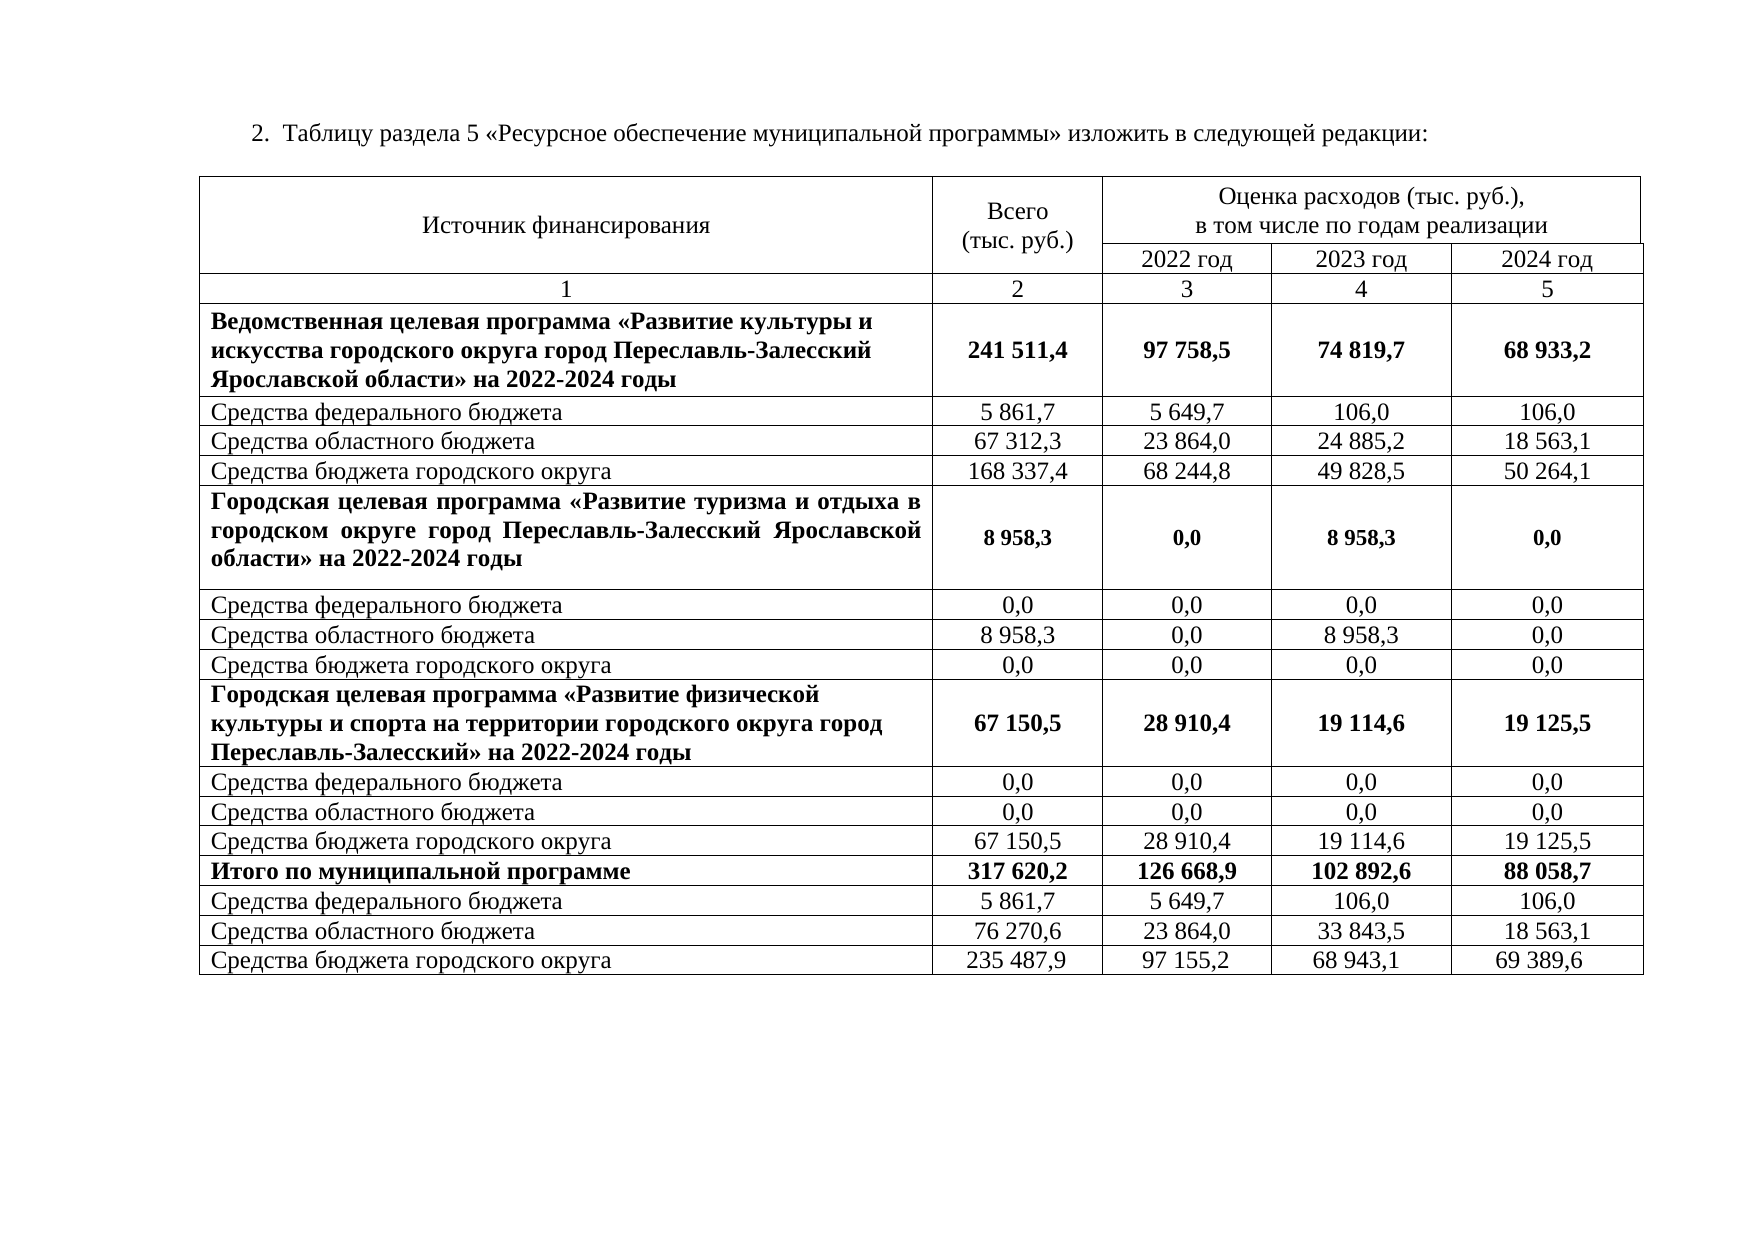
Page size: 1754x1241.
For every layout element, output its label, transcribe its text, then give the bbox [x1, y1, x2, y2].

table_cell 235 487,9 [933, 946, 1102, 974]
table_cell 0,0 [1103, 590, 1271, 619]
table_header Всего (тыс. руб.) [933, 177, 1102, 273]
table_cell 19 125,5 [1452, 680, 1643, 766]
table_cell 76 270,6 [933, 916, 1102, 944]
table_cell 0,0 [933, 797, 1102, 825]
table_cell 0,0 [1272, 767, 1451, 796]
table_cell 19 114,6 [1272, 826, 1451, 855]
table_cell 8 958,3 [933, 486, 1102, 589]
table_cell 69 389,6 [1452, 946, 1643, 974]
table_cell 102 892,6 [1272, 856, 1451, 885]
table_cell 4 [1272, 274, 1451, 303]
table_cell 0,0 [1452, 620, 1643, 649]
table_cell 0,0 [933, 650, 1102, 678]
table_cell 28 910,4 [1103, 826, 1271, 855]
table_cell 2022 год [1103, 244, 1271, 273]
table_cell Средства областного бюджета [200, 620, 932, 649]
table_cell 67 150,5 [933, 826, 1102, 855]
table_cell 317 620,2 [933, 856, 1102, 885]
table_cell 0,0 [933, 767, 1102, 796]
table_cell Средства бюджета городского округа [200, 650, 932, 678]
table_cell 50 264,1 [1452, 456, 1643, 485]
table_cell 18 563,1 [1452, 916, 1643, 944]
table_cell 8 958,3 [1272, 486, 1451, 589]
table_cell 2 [933, 274, 1102, 303]
table_cell 24 885,2 [1272, 426, 1451, 455]
table_cell 241 511,4 [933, 304, 1102, 396]
table_cell 5 649,7 [1103, 397, 1271, 425]
table_cell 23 864,0 [1103, 426, 1271, 455]
text 2. Таблицу раздела 5 «Ресурсное обеспечение муниципальной программы» изложить в следующей редакции: [177, 118, 1665, 147]
table_cell Средства федерального бюджета [200, 397, 932, 425]
table_cell 23 864,0 [1103, 916, 1271, 944]
table_cell 33 843,5 [1272, 916, 1451, 944]
table_cell 5 861,7 [933, 886, 1102, 915]
table_cell 106,0 [1452, 397, 1643, 425]
table_cell Итого по муниципальной программе [200, 856, 932, 885]
table_cell 88 058,7 [1452, 856, 1643, 885]
table_cell 0,0 [1103, 486, 1271, 589]
table_cell 0,0 [1272, 650, 1451, 678]
table_cell Средства федерального бюджета [200, 886, 932, 915]
table_cell Городская целевая программа «Развитие физической культуры и спорта на территории городского округа город Переславль-Залесский» на 2022-2024 годы [200, 680, 932, 766]
table_cell 18 563,1 [1452, 426, 1643, 455]
table_cell 68 943,1 [1272, 946, 1451, 974]
table_cell 8 958,3 [1272, 620, 1451, 649]
table_cell 106,0 [1452, 886, 1643, 915]
table_cell 0,0 [1452, 590, 1643, 619]
table_cell 19 114,6 [1272, 680, 1451, 766]
table_cell Средства областного бюджета [200, 797, 932, 825]
table_cell 68 933,2 [1452, 304, 1643, 396]
table_cell Средства областного бюджета [200, 916, 932, 944]
table_cell 0,0 [1103, 620, 1271, 649]
table_cell Средства федерального бюджета [200, 767, 932, 796]
table_cell 67 150,5 [933, 680, 1102, 766]
table_cell 0,0 [1452, 486, 1643, 589]
table_cell Средства областного бюджета [200, 426, 932, 455]
table_cell Средства федерального бюджета [200, 590, 932, 619]
table_cell 97 758,5 [1103, 304, 1271, 396]
table_cell Средства бюджета городского округа [200, 456, 932, 485]
table_cell 0,0 [1452, 650, 1643, 678]
table_cell 0,0 [1103, 650, 1271, 678]
table_cell 8 958,3 [933, 620, 1102, 649]
table_cell Средства бюджета городского округа [200, 946, 932, 974]
table_cell 0,0 [1272, 797, 1451, 825]
table_cell 0,0 [1103, 767, 1271, 796]
table_cell 28 910,4 [1103, 680, 1271, 766]
table_cell 168 337,4 [933, 456, 1102, 485]
table_cell 97 155,2 [1103, 946, 1271, 974]
table_cell 5 [1452, 274, 1643, 303]
table_cell Средства бюджета городского округа [200, 826, 932, 855]
table_cell 0,0 [1452, 767, 1643, 796]
table_header Источник финансирования [200, 177, 932, 273]
table_cell 49 828,5 [1272, 456, 1451, 485]
table_cell 0,0 [933, 590, 1102, 619]
table_cell Ведомственная целевая программа «Развитие культуры и искусства городского округа город Переславль-Залесский Ярославской области» на 2022-2024 годы [200, 304, 932, 396]
table_cell 74 819,7 [1272, 304, 1451, 396]
table_cell 106,0 [1272, 397, 1451, 425]
table_cell 5 649,7 [1103, 886, 1271, 915]
table_cell 0,0 [1272, 590, 1451, 619]
table_cell Городская целевая программа «Развитие туризма и отдыха в городском округе город Переславль-Залесский Ярославской области» на 2022-2024 годы [200, 486, 932, 589]
table_cell 19 125,5 [1452, 826, 1643, 855]
table_cell 126 668,9 [1103, 856, 1271, 885]
table_cell 3 [1103, 274, 1271, 303]
table_cell 67 312,3 [933, 426, 1102, 455]
table_cell 5 861,7 [933, 397, 1102, 425]
table_cell 106,0 [1272, 886, 1451, 915]
table_cell 0,0 [1452, 797, 1643, 825]
table_header Оценка расходов (тыс. руб.), в том числе по годам реализации [1103, 177, 1640, 243]
table_cell 1 [200, 274, 932, 303]
table_cell 0,0 [1103, 797, 1271, 825]
table_cell 2024 год [1452, 244, 1643, 273]
table_cell 68 244,8 [1103, 456, 1271, 485]
table_cell 2023 год [1272, 244, 1451, 273]
